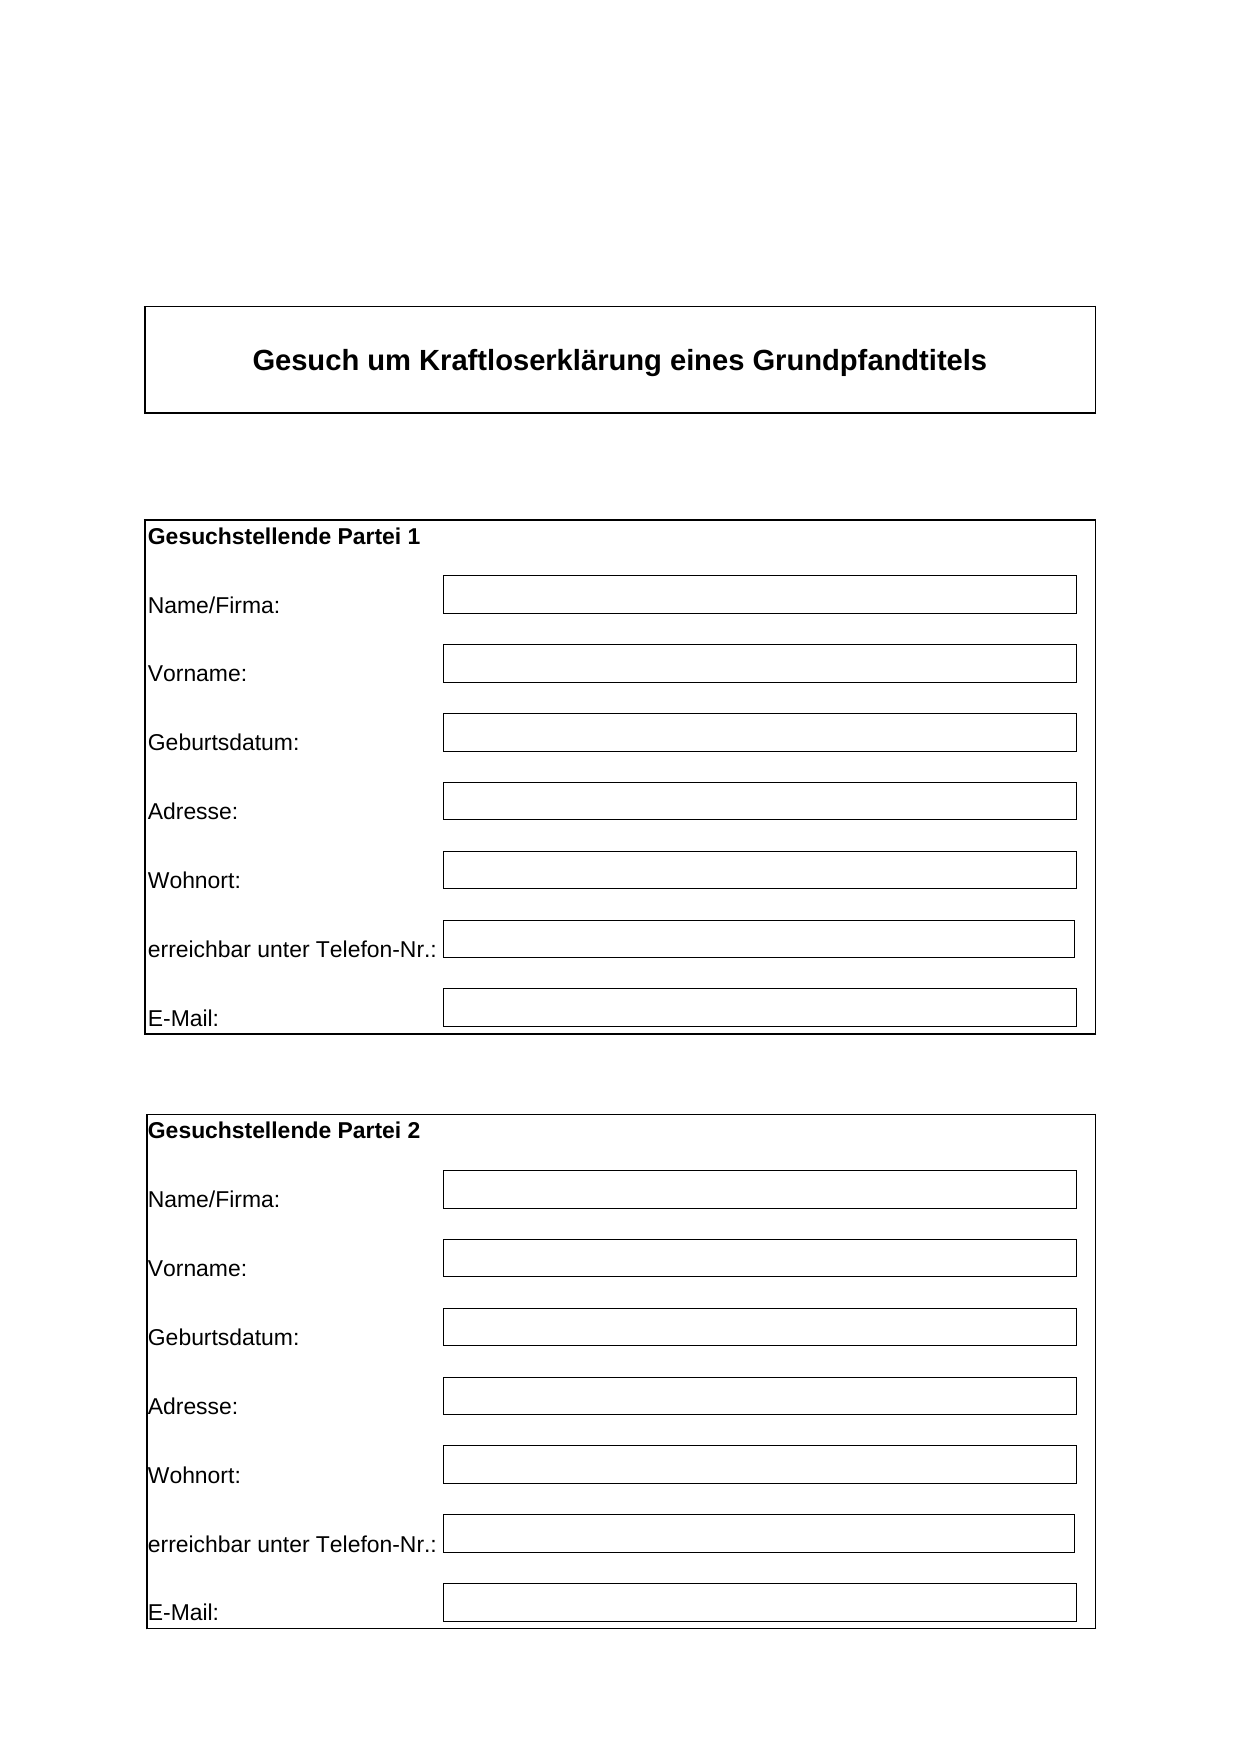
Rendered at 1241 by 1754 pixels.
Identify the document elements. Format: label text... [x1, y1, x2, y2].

text Geburtsdatum: [146, 709, 1095, 756]
text Vorname: [146, 641, 1095, 687]
text Gesuchstellende Partei 2 [148, 1115, 1095, 1144]
text Gesuch um Kraftloserklärung eines Grundpfandtitels [148, 343, 1093, 376]
text Name/Firma: [148, 1170, 1093, 1213]
text Wohnort: [146, 847, 1095, 893]
text Geburtsdatum: [148, 1304, 1095, 1350]
text erreichbar unter Telefon-Nr.: [148, 1511, 1095, 1557]
text Name/Firma: [148, 575, 1093, 618]
text erreichbar unter Telefon-Nr.: [146, 916, 1095, 962]
text Adresse: [146, 778, 1095, 824]
text E-Mail: [146, 985, 1095, 1033]
text Vorname: [148, 1235, 1095, 1281]
text Wohnort: [148, 1442, 1095, 1488]
text E-Mail: [148, 1579, 1095, 1628]
text Adresse: [148, 1373, 1095, 1419]
text Gesuchstellende Partei 1 [146, 521, 1095, 549]
